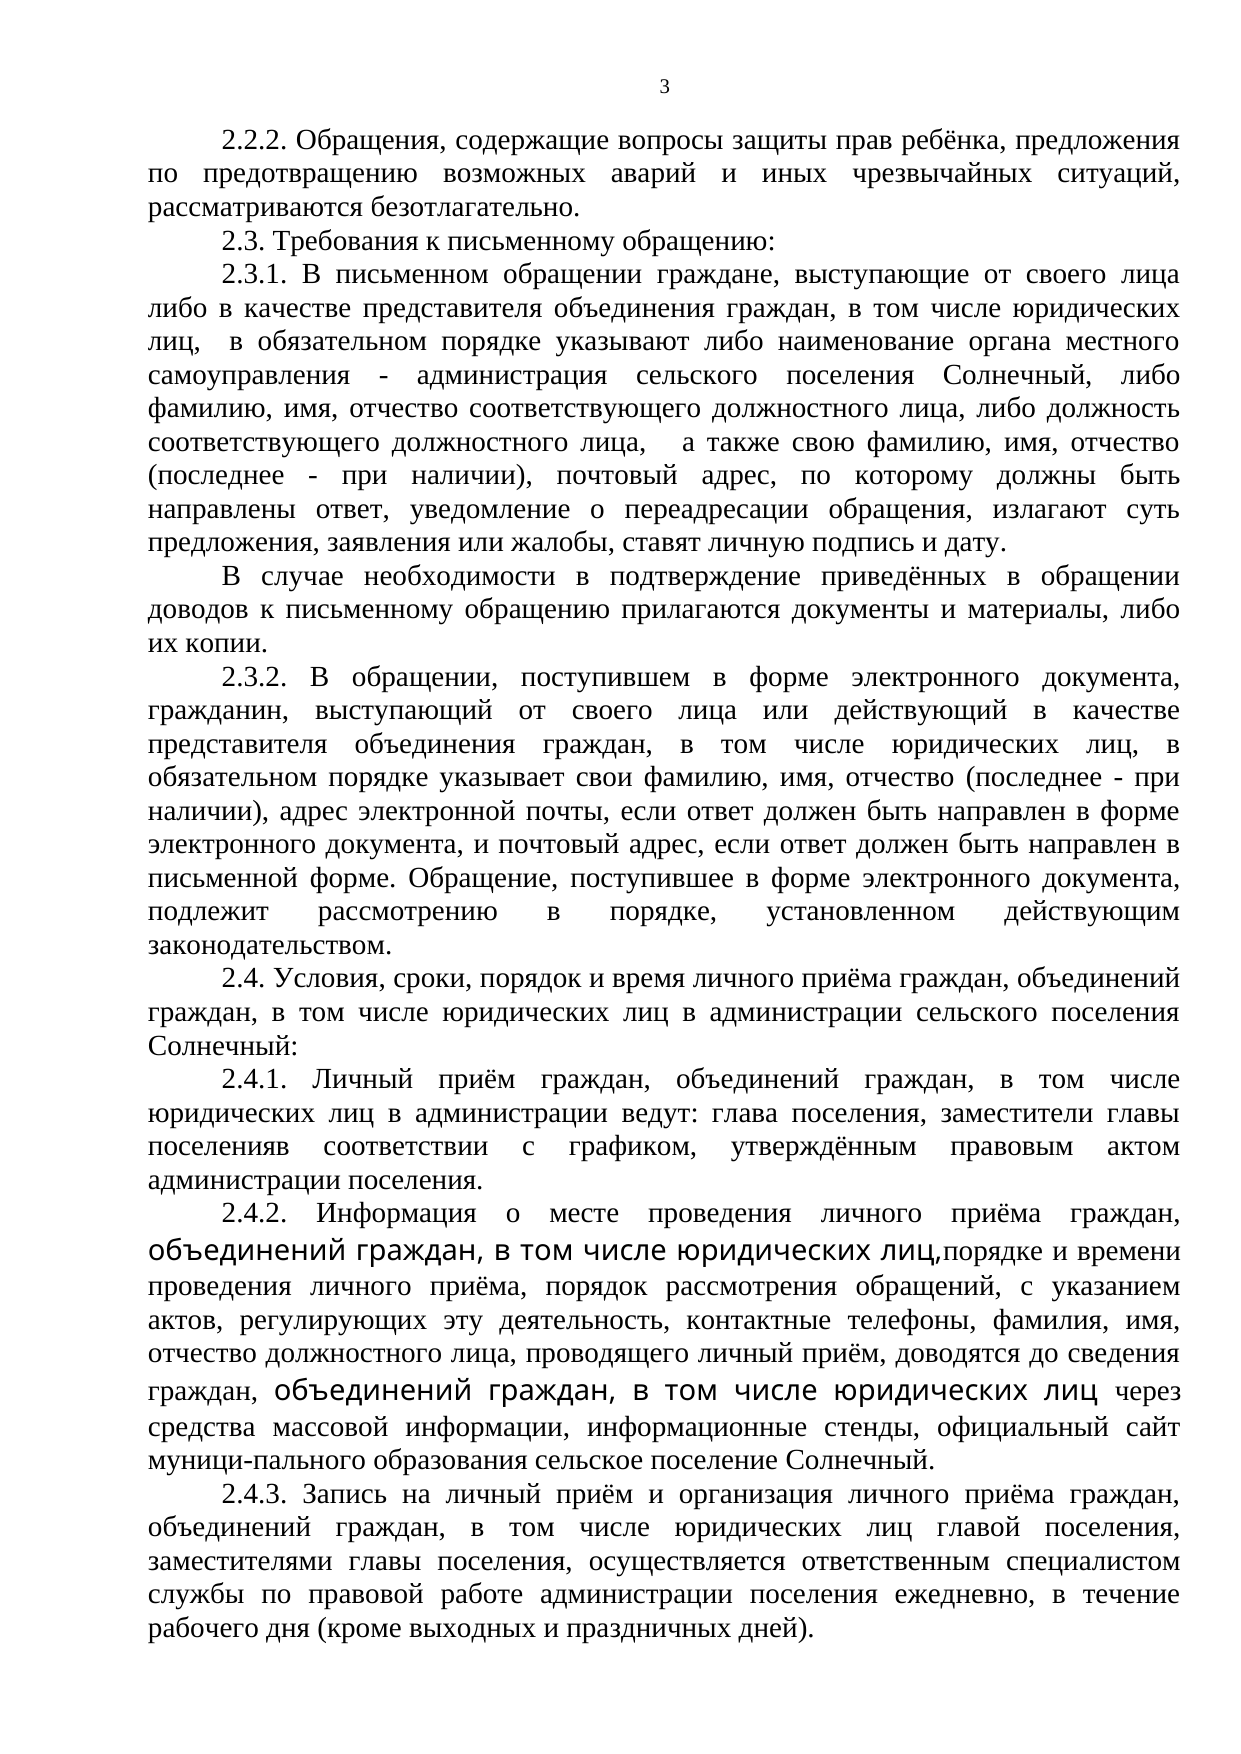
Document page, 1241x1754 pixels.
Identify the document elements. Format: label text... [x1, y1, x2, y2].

text 2.3.1. В письменном обращении граждане, выступающие от своего лица либо в качестве представителя объединения граждан, в том числе юридических лиц, в обязательном порядке указывают либо наименование органа местного самоуправления - администрация сельского поселения Солнечный, либо фамилию, имя, отчество соответствующего должностного лица, либо должность соответствующего должностного лица, а также свою фамилию, имя, отчество (последнее - при наличии), почтовый адрес, по которому должны быть направлены ответ, уведомление о переадресации обращения, излагают суть предложения, заявления или жалобы, ставят личную подпись и дату. [148, 256, 1181, 558]
text 2.4. Условия, сроки, порядок и время личного приёма граждан, объединений граждан, в том числе юридических лиц в администрации сельского поселения Солнечный: [148, 961, 1181, 1061]
text 2.3.2. В обращении, поступившем в форме электронного документа, гражданин, выступающий от своего лица или действующий в качестве представителя объединения граждан, в том числе юридических лиц, в обязательном порядке указывает свои фамилию, имя, отчество (последнее - при наличии), адрес электронной почты, если ответ должен быть направлен в форме электронного документа, и почтовый адрес, если ответ должен быть направлен в письменной форме. Обращение, поступившее в форме электронного документа, подлежит рассмотрению в порядке, установленном действующим законодательством. [148, 659, 1181, 961]
text В случае необходимости в подтверждение приведённых в обращении доводов к письменному обращению прилагаются документы и материалы, либо их копии. [148, 558, 1181, 659]
text 2.3. Требования к письменному обращению: [148, 223, 1181, 256]
text 2.2.2. Обращения, содержащие вопросы защиты прав ребёнка, предложения по предотвращению возможных аварий и иных чрезвычайных ситуаций, рассматриваются безотлагательно. [148, 122, 1181, 223]
text 2.4.1. Личный приём граждан, объединений граждан, в том числе юридических лиц в администрации ведут: глава поселения, заместители главы поселенияв соответствии с графиком, утверждённым правовым актом администрации поселения. [148, 1061, 1181, 1195]
text 2.4.2. Информация о месте проведения личного приёма граждан, объединений граждан, в том числе юридических лиц,порядке и времени проведения личного приёма, порядок рассмотрения обращений, с указанием актов, регулирующих эту деятельность, контактные телефоны, фамилия, имя, отчество должностного лица, проводящего личный приём, доводятся до сведения граждан, объединений граждан, в том числе юридических лиц через средства массовой информации, информационные стенды, официальный сайт муници-пального образования сельское поселение Солнечный. [148, 1195, 1181, 1476]
text 2.4.3. Запись на личный приём и организация личного приёма граждан, объединений граждан, в том числе юридических лиц главой поселения, заместителями главы поселения, осуществляется ответственным специалистом службы по правовой работе администрации поселения ежедневно, в течение рабочего дня (кроме выходных и праздничных дней). [148, 1476, 1181, 1644]
